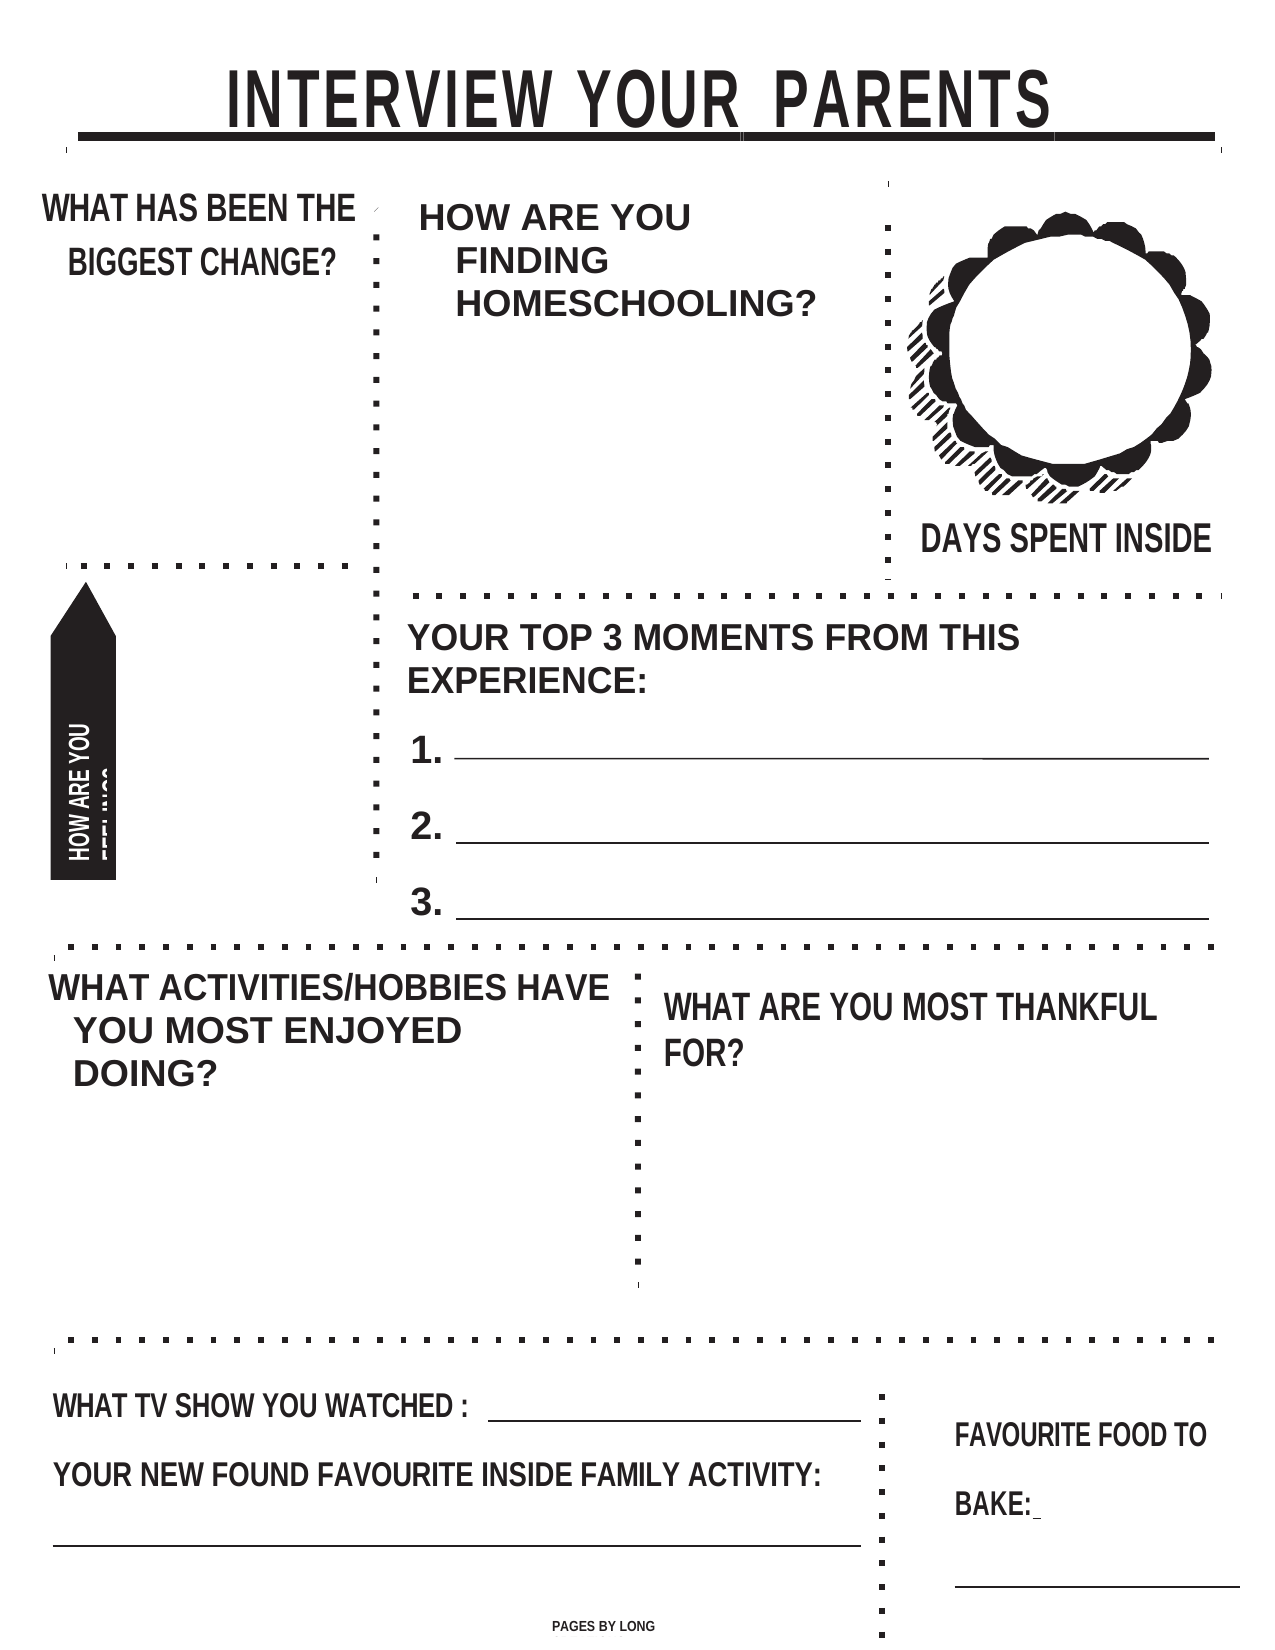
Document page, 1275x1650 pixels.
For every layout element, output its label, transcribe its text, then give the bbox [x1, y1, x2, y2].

text WHAT ARE YOU MOST THANKFUL FOR? [664, 983, 1244, 1075]
text YOUR TOP 3 MOMENTS FROM THIS EXPERIENCE: [407, 616, 1244, 702]
text INTERVIEW YOUR PARENTS [78, 51, 1244, 145]
text DAYS SPENT INSIDE [31, 513, 1212, 561]
text FAVOURITE FOOD TO BAKE: FAVOURITE TIME OF DAY: __________ [954, 1385, 1240, 1586]
text 1. [410, 726, 1244, 772]
text WHAT TV SHOW YOU WATCHED : YOUR NEW FOUND FAVOURITE INSIDE FAMILY ACTIVITY: [53, 1385, 861, 1493]
text WHAT ACTIVITIES/HOBBIES HAVE YOU MOST ENJOYED DOING? [48, 965, 617, 1094]
text HOW ARE YOU FINDING HOMESCHOOLING? [418, 195, 845, 324]
text 2. [410, 802, 1244, 848]
subtitle WHAT HAS BEEN THE BIGGEST CHANGE? [42, 184, 357, 283]
text 3. [410, 878, 1244, 924]
